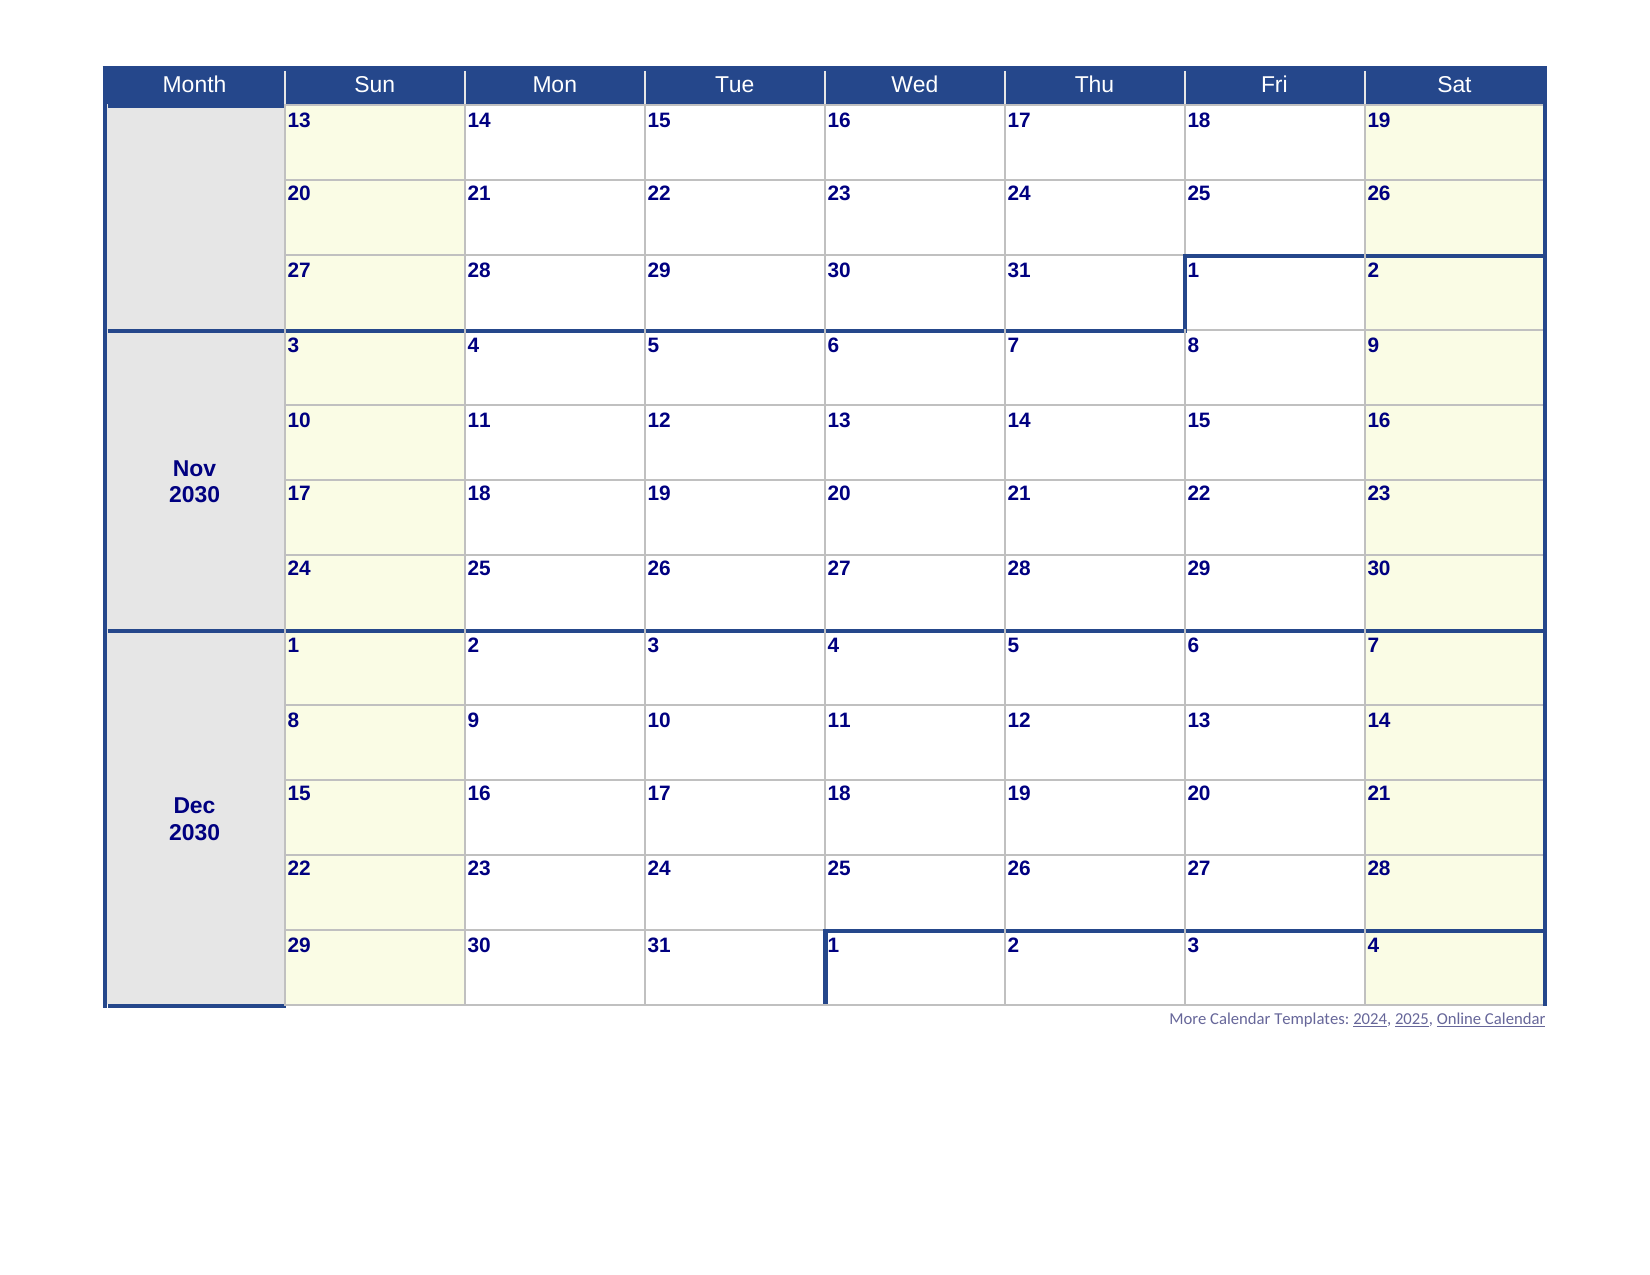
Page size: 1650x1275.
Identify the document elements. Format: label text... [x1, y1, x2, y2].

table_cell 17 [1006, 106, 1184, 179]
table_cell 10 [286, 406, 464, 479]
table_cell 18 [826, 781, 1004, 854]
table_cell 2 [1006, 933, 1184, 1004]
table_header Month [107, 71, 284, 104]
table_cell 28 [1006, 556, 1184, 629]
table_cell 1 [828, 933, 1004, 1004]
table_cell 12 [1006, 706, 1184, 779]
table_cell 24 [646, 856, 824, 929]
table_cell 9 [466, 706, 644, 779]
table_cell 6 [826, 333, 1004, 404]
table_cell 14 [466, 106, 644, 179]
table_cell 23 [1366, 481, 1543, 554]
table_cell 27 [1186, 856, 1364, 929]
table_cell 18 [1186, 106, 1364, 179]
table_cell 14 [1006, 406, 1184, 479]
table_cell 7 [1006, 333, 1184, 404]
table_cell 9 [1366, 331, 1543, 404]
table_cell 27 [286, 256, 464, 329]
table_cell Nov 2030 [107, 330, 284, 629]
table_cell 29 [1186, 556, 1364, 629]
table_cell 25 [466, 556, 644, 629]
table_cell 11 [826, 706, 1004, 779]
table_cell 31 [1006, 256, 1183, 329]
table_cell 25 [826, 856, 1004, 929]
table_cell 17 [646, 781, 824, 854]
table_header Thu [1006, 71, 1184, 104]
table_cell 28 [1366, 856, 1543, 929]
table_cell 8 [1186, 331, 1364, 404]
table_cell 22 [1186, 481, 1364, 554]
table_cell 2 [1366, 258, 1543, 329]
table_cell 27 [826, 556, 1004, 629]
table_cell 6 [1186, 633, 1364, 704]
table_cell 21 [1006, 481, 1184, 554]
table_cell 14 [1366, 706, 1543, 779]
table_cell 17 [286, 481, 464, 554]
table_cell 28 [466, 256, 644, 329]
table_header Fri [1186, 71, 1364, 104]
table_cell 24 [286, 556, 464, 629]
table_cell 13 [1186, 706, 1364, 779]
table_cell 5 [646, 333, 824, 404]
table_cell 30 [466, 931, 644, 1004]
table_cell 3 [286, 333, 464, 404]
table_cell Oct 2030 [107, 105, 284, 329]
table_cell 4 [1366, 933, 1543, 1004]
table_cell 3 [646, 633, 824, 704]
table_cell 23 [466, 856, 644, 929]
table_cell 1 [286, 633, 464, 704]
table_cell 24 [1006, 181, 1184, 254]
table_cell 22 [286, 856, 464, 929]
table_cell 3 [1186, 933, 1364, 1004]
table_cell 1 [1187, 258, 1364, 329]
text More Calendar Templates: 2024, 2025, Online Calendar [105, 1008, 1545, 1029]
table_cell 5 [1006, 633, 1184, 704]
table_cell 20 [826, 481, 1004, 554]
table_cell 19 [1366, 106, 1543, 179]
table_cell 21 [1366, 781, 1543, 854]
table_cell 15 [1186, 406, 1364, 479]
table_cell 11 [466, 406, 644, 479]
table_cell 26 [646, 556, 824, 629]
table_cell 30 [1366, 556, 1543, 629]
table_cell 29 [286, 931, 464, 1004]
table_cell 16 [826, 106, 1004, 179]
table_cell 20 [286, 181, 464, 254]
table_cell 2 [466, 633, 644, 704]
table_header Sat [1366, 71, 1543, 104]
table_cell 13 [286, 106, 464, 179]
table_header Wed [826, 71, 1004, 104]
table_header Mon [466, 71, 644, 104]
table_cell 8 [286, 706, 464, 779]
table_cell 22 [646, 181, 824, 254]
table_cell 12 [646, 406, 824, 479]
table_header Sun [286, 71, 464, 104]
table_cell 26 [1006, 856, 1184, 929]
table_cell 29 [646, 256, 824, 329]
table_cell 19 [1006, 781, 1184, 854]
table_cell 25 [1186, 181, 1364, 254]
table_cell 13 [826, 406, 1004, 479]
table_cell 26 [1366, 181, 1543, 254]
table_cell Dec 2030 [107, 630, 284, 1004]
table_cell 31 [646, 931, 823, 1004]
table_cell 20 [1186, 781, 1364, 854]
table_cell 15 [646, 106, 824, 179]
table_cell 16 [466, 781, 644, 854]
table_cell 21 [466, 181, 644, 254]
table_cell 4 [466, 333, 644, 404]
table_cell 4 [826, 633, 1004, 704]
table_cell 15 [286, 781, 464, 854]
table_cell 18 [466, 481, 644, 554]
table_cell 19 [646, 481, 824, 554]
table_cell 10 [646, 706, 824, 779]
table_cell 7 [1366, 633, 1543, 704]
table_cell 23 [826, 181, 1004, 254]
table_cell 16 [1366, 406, 1543, 479]
table_cell 30 [826, 256, 1004, 329]
table_header Tue [646, 71, 824, 104]
